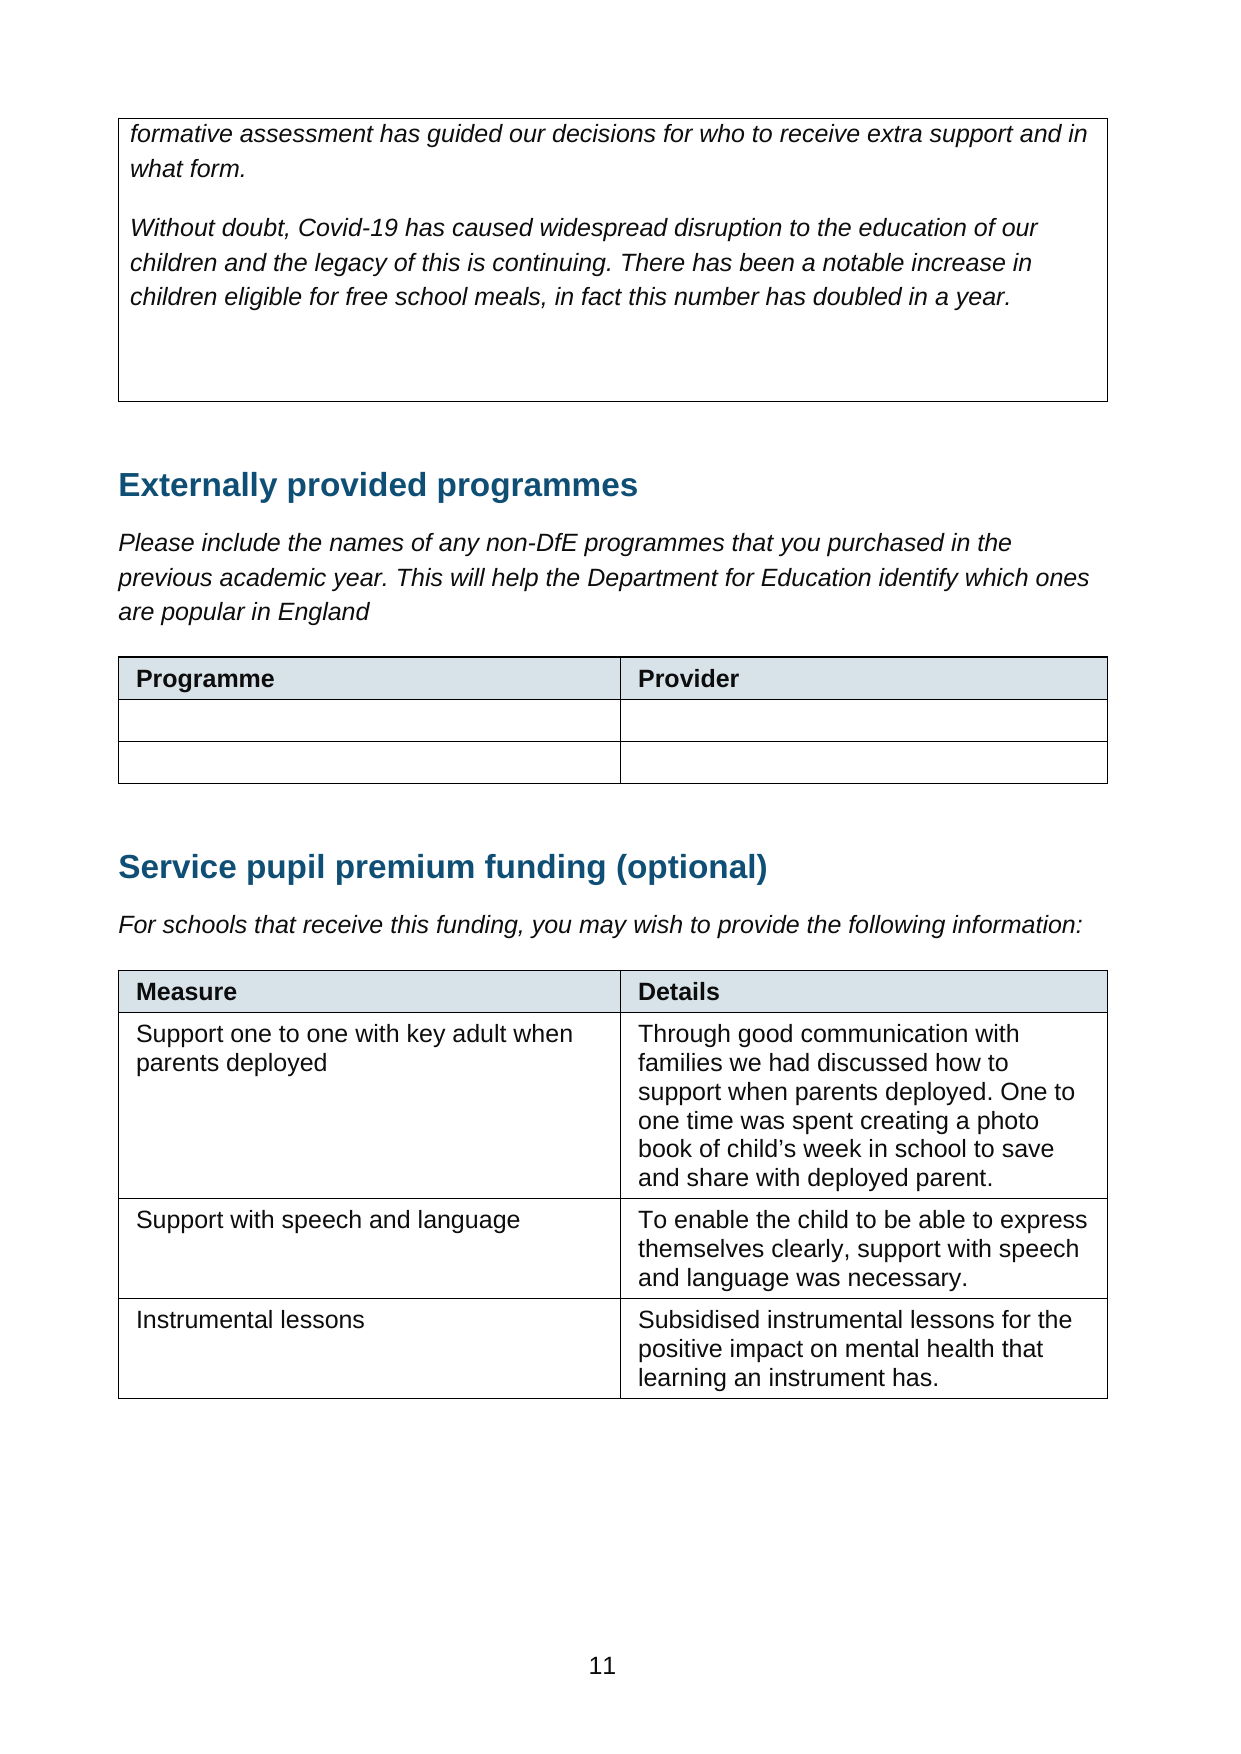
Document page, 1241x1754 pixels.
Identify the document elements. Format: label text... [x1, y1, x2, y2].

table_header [119, 119, 1107, 401]
text Please include the names of any non-DfE programmes that you purchased in the previous academic year. This will help the Department for Education identify which ones are popular in England [118, 528, 1107, 626]
table_cell Support with speech and language [119, 1199, 620, 1298]
table_cell Through good communication with families we had discussed how to support when parents deployed. One to one time was spent creating a photo book of child’s week in school to save and share with deployed parent. [621, 1013, 1107, 1198]
table_header Programme [119, 658, 620, 699]
table_cell [621, 742, 1107, 783]
table_cell [621, 700, 1107, 741]
table_header Measure [119, 971, 620, 1012]
subtitle Service pupil premium funding (optional) [118, 847, 1107, 885]
table_cell [119, 700, 620, 741]
table_header Provider [621, 658, 1107, 699]
table_header Details [621, 971, 1107, 1012]
table_cell [119, 742, 620, 783]
subtitle Externally provided programmes [118, 464, 1107, 503]
text For schools that receive this funding, you may wish to provide the following information: [118, 910, 1107, 939]
table_cell Instrumental lessons [119, 1299, 620, 1398]
table_cell To enable the child to be able to express themselves clearly, support with speech and language was necessary. [621, 1199, 1107, 1298]
table_cell Subsidised instrumental lessons for the positive impact on mental health that learning an instrument has. [621, 1299, 1107, 1398]
table_cell Support one to one with key adult when parents deployed [119, 1013, 620, 1198]
